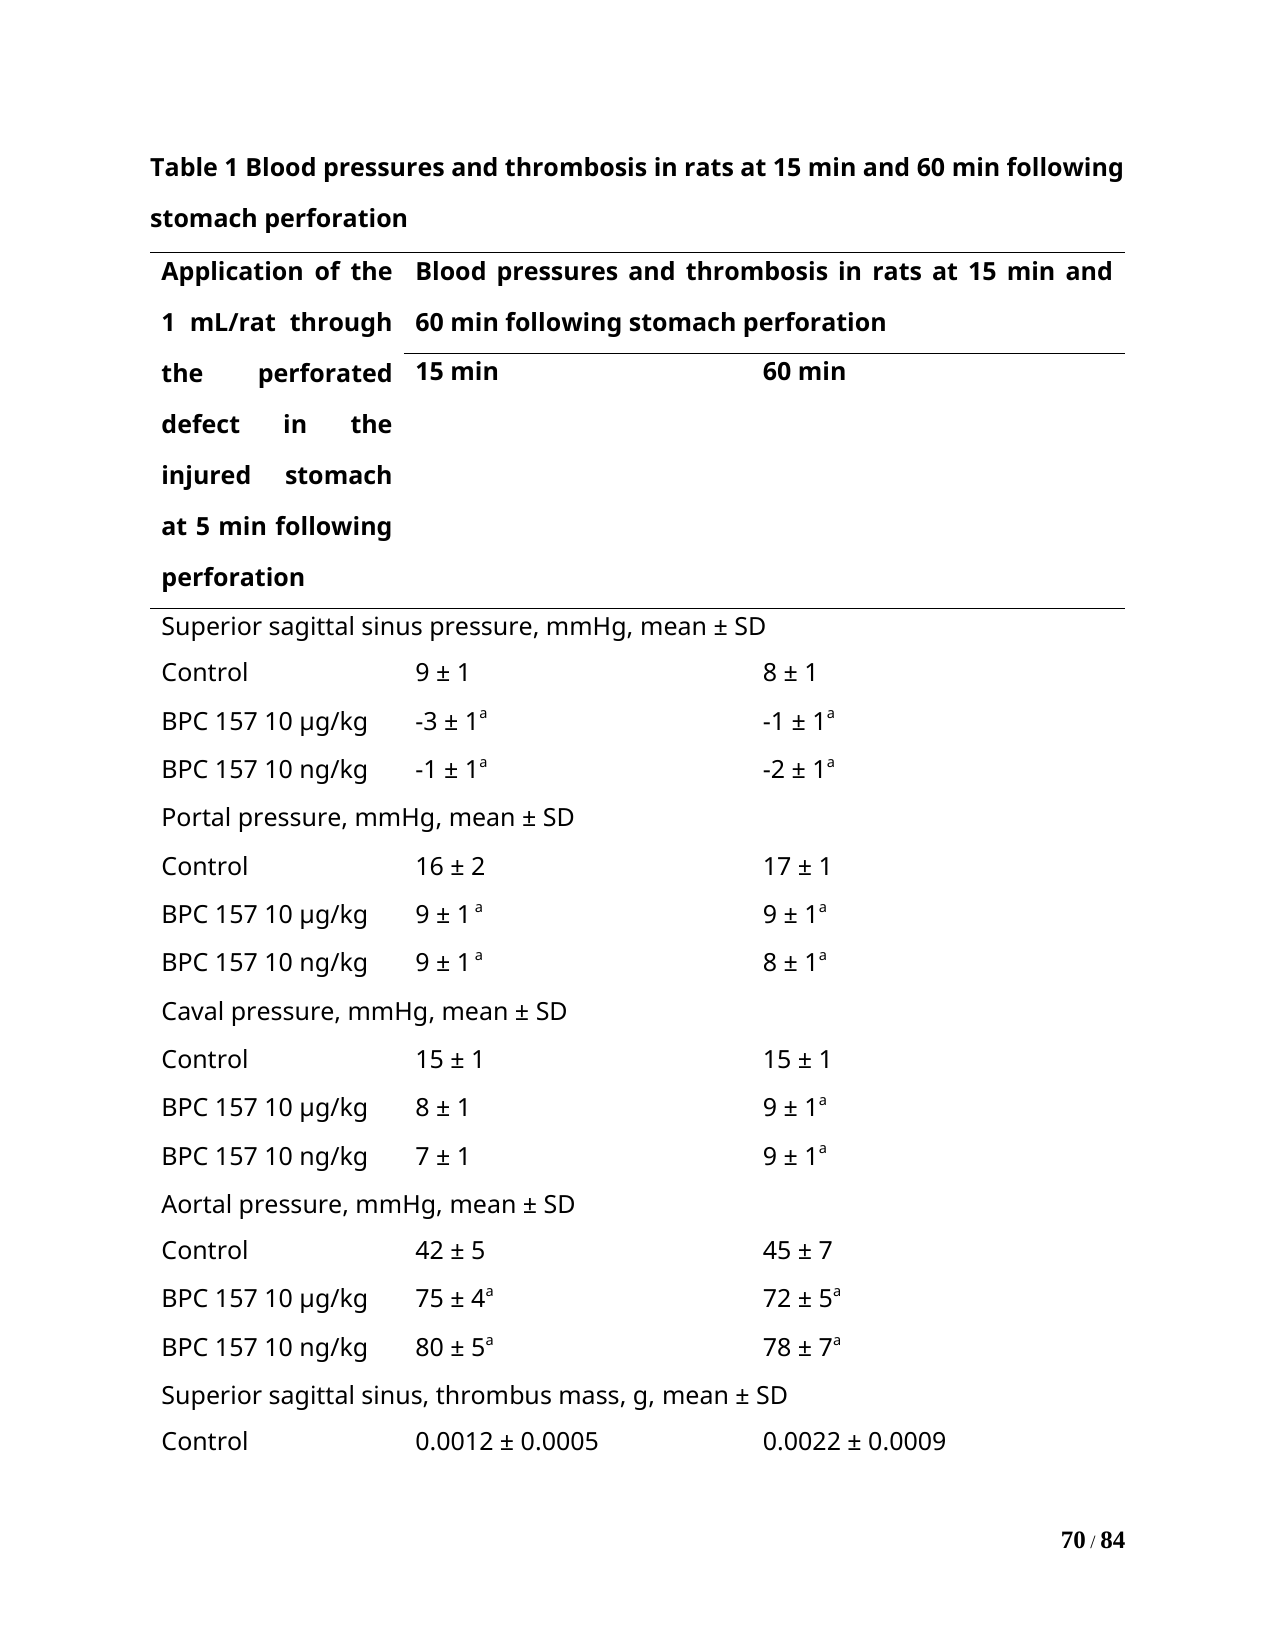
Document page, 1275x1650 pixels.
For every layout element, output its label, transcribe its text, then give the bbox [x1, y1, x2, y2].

table_cell 9 ± 1a [751, 1138, 1125, 1186]
table_cell -1 ± 1a [751, 703, 1125, 751]
table_cell 9 ± 1 a [404, 945, 751, 993]
table_cell 17 ± 1 [751, 848, 1125, 896]
table_cell 15 ± 1 [404, 1041, 751, 1090]
text Table 1 Blood pressures and thrombosis in rats at 15 min and 60 min following stomach perforation [150, 150, 1125, 235]
table_cell Caval pressure, mmHg, mean ± SD [150, 993, 1125, 1041]
table_cell Control [150, 1041, 404, 1090]
table_cell Superior sagittal sinus pressure, mmHg, mean ± SD [150, 609, 1125, 655]
table_cell BPC 157 10 μg/kg [150, 703, 404, 751]
table_cell 60 min [751, 354, 1125, 608]
table_cell Superior sagittal sinus, thrombus mass, g, mean ± SD [150, 1378, 1125, 1423]
table_cell 42 ± 5 [404, 1233, 751, 1281]
table_cell 7 ± 1 [404, 1138, 751, 1186]
table_cell Control [150, 848, 404, 896]
table_cell Aortal pressure, mmHg, mean ± SD [150, 1186, 1125, 1232]
table_cell Portal pressure, mmHg, mean ± SD [150, 800, 1125, 848]
table_cell 8 ± 1 [751, 655, 1125, 703]
table_cell 16 ± 2 [404, 848, 751, 896]
table_cell Control [150, 1233, 404, 1281]
table_cell 9 ± 1a [751, 896, 1125, 945]
table_cell BPC 157 10 ng/kg [150, 945, 404, 993]
table_header Application of the 1 mL/rat through the perforated defect in the injured stomach at 5 min following perforation [150, 253, 404, 608]
table_cell BPC 157 10 ng/kg [150, 751, 404, 800]
table_cell 80 ± 5a [404, 1329, 751, 1377]
table_cell BPC 157 10 μg/kg [150, 1090, 404, 1138]
table_cell BPC 157 10 μg/kg [150, 896, 404, 945]
table_cell -1 ± 1a [404, 751, 751, 800]
table_cell 15 min [404, 354, 751, 608]
table_cell 9 ± 1 a [404, 896, 751, 945]
table_cell 8 ± 1 [404, 1090, 751, 1138]
table_cell BPC 157 10 μg/kg [150, 1281, 404, 1329]
table_cell BPC 157 10 ng/kg [150, 1329, 404, 1377]
table_header Blood pressures and thrombosis in rats at 15 min and 60 min following stomach perforation [404, 253, 1125, 352]
table_cell 78 ± 7a [751, 1329, 1125, 1377]
table_cell 72 ± 5a [751, 1281, 1125, 1329]
table_cell Control [150, 655, 404, 703]
table_cell -2 ± 1a [751, 751, 1125, 800]
table_cell 0.0012 ± 0.0005 [404, 1424, 751, 1472]
table_cell 8 ± 1a [751, 945, 1125, 993]
table_cell BPC 157 10 ng/kg [150, 1138, 404, 1186]
table_cell 75 ± 4a [404, 1281, 751, 1329]
table_cell 15 ± 1 [751, 1041, 1125, 1090]
table_cell Control [150, 1424, 404, 1472]
table_cell 45 ± 7 [751, 1233, 1125, 1281]
table_cell 9 ± 1a [751, 1090, 1125, 1138]
table_cell 9 ± 1 [404, 655, 751, 703]
table_cell 0.0022 ± 0.0009 [751, 1424, 1125, 1472]
table_cell -3 ± 1a [404, 703, 751, 751]
